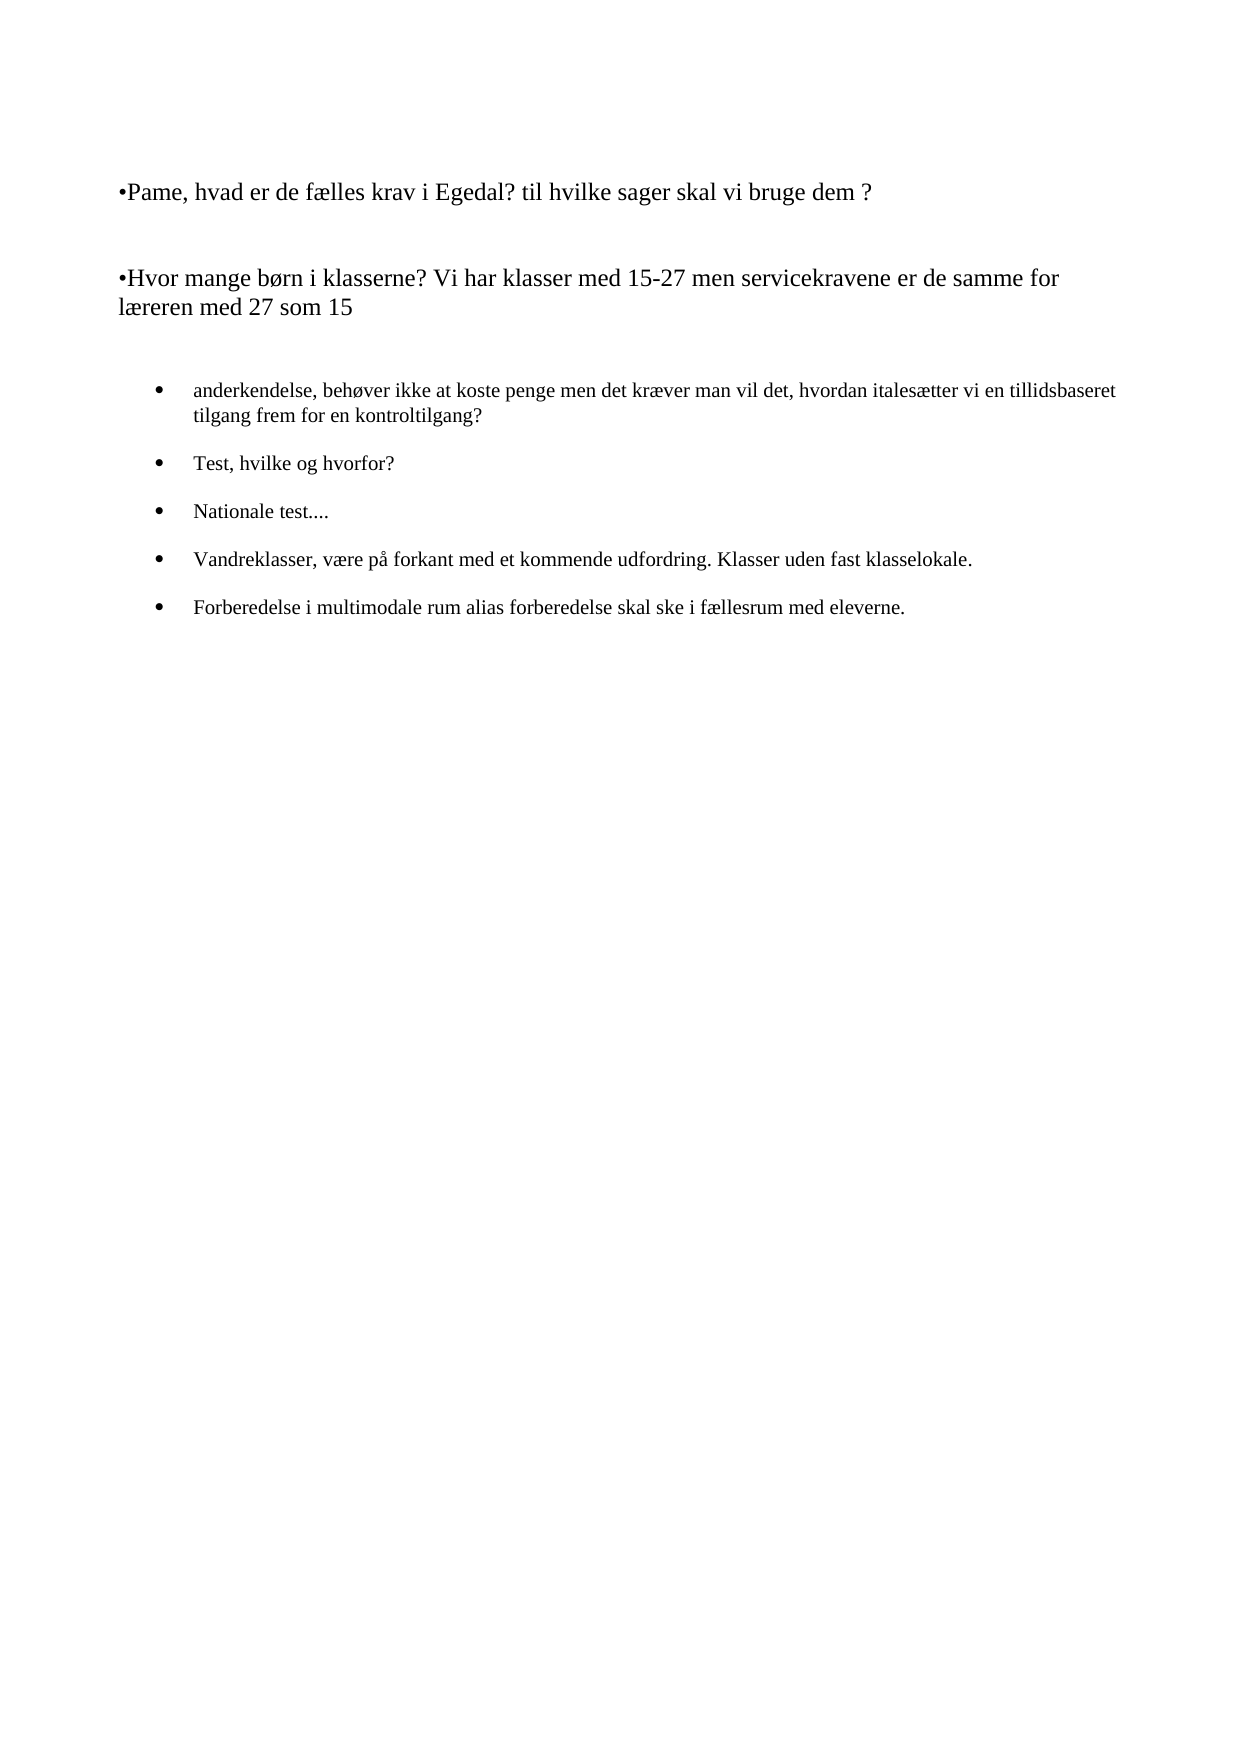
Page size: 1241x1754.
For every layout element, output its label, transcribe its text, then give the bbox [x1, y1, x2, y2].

list anderkendelse, behøver ikke at koste penge men det kræver man vil det, hvordan italesætter vi en tillidsbaseret tilgang frem for en kontroltilgang? [156, 378, 1122, 427]
text •Hvor mange børn i klasserne? Vi har klasser med 15-27 men servicekravene er de samme for læreren med 27 som 15 [118, 263, 1122, 321]
text •Pame, hvad er de fælles krav i Egedal? til hvilke sager skal vi bruge dem ? [118, 177, 1122, 206]
list Nationale test.... [156, 499, 1122, 523]
list Vandreklasser, være på forkant med et kommende udfordring. Klasser uden fast klasselokale. [156, 547, 1122, 571]
list Forberedelse i multimodale rum alias forberedelse skal ske i fællesrum med eleverne. [156, 595, 1122, 619]
list Test, hvilke og hvorfor? [156, 451, 1122, 475]
